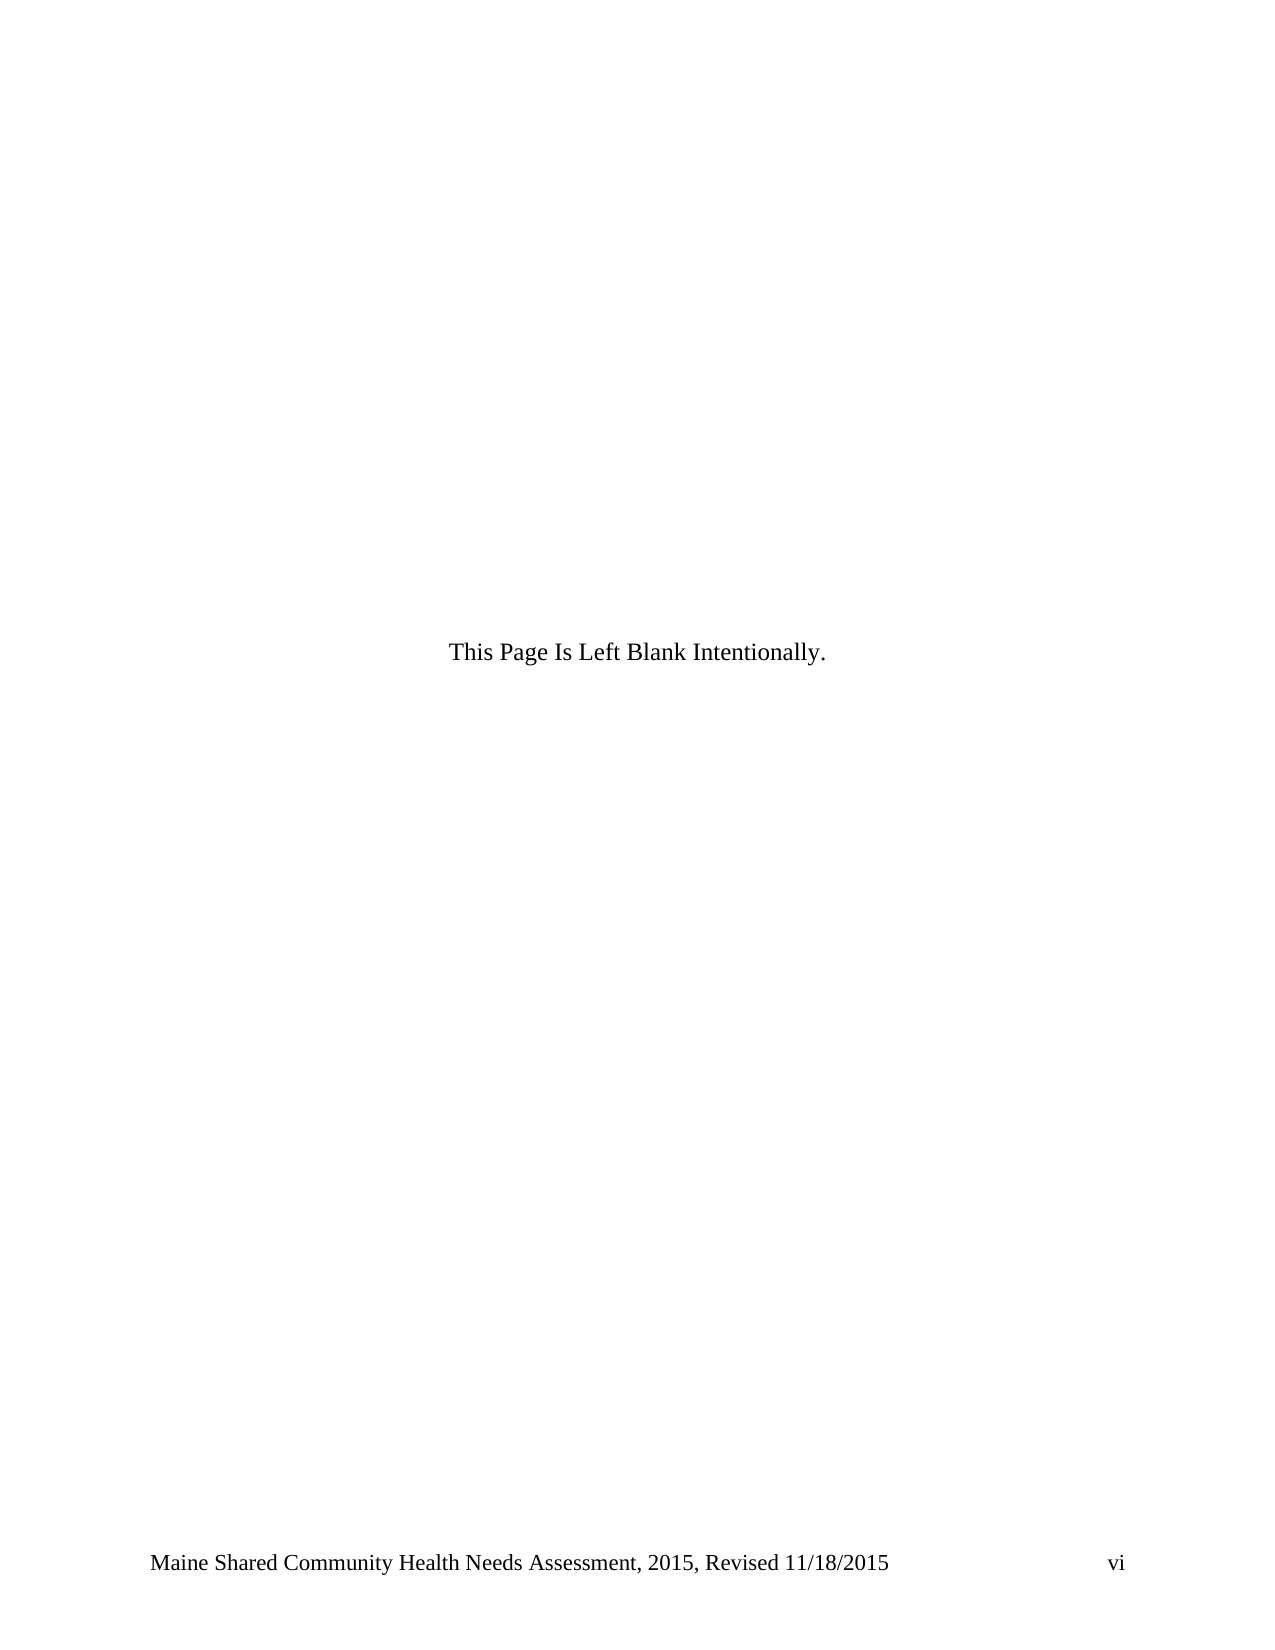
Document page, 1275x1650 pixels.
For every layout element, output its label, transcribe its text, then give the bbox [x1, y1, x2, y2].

text This Page Is Left Blank Intentionally. [150, 637, 1125, 666]
